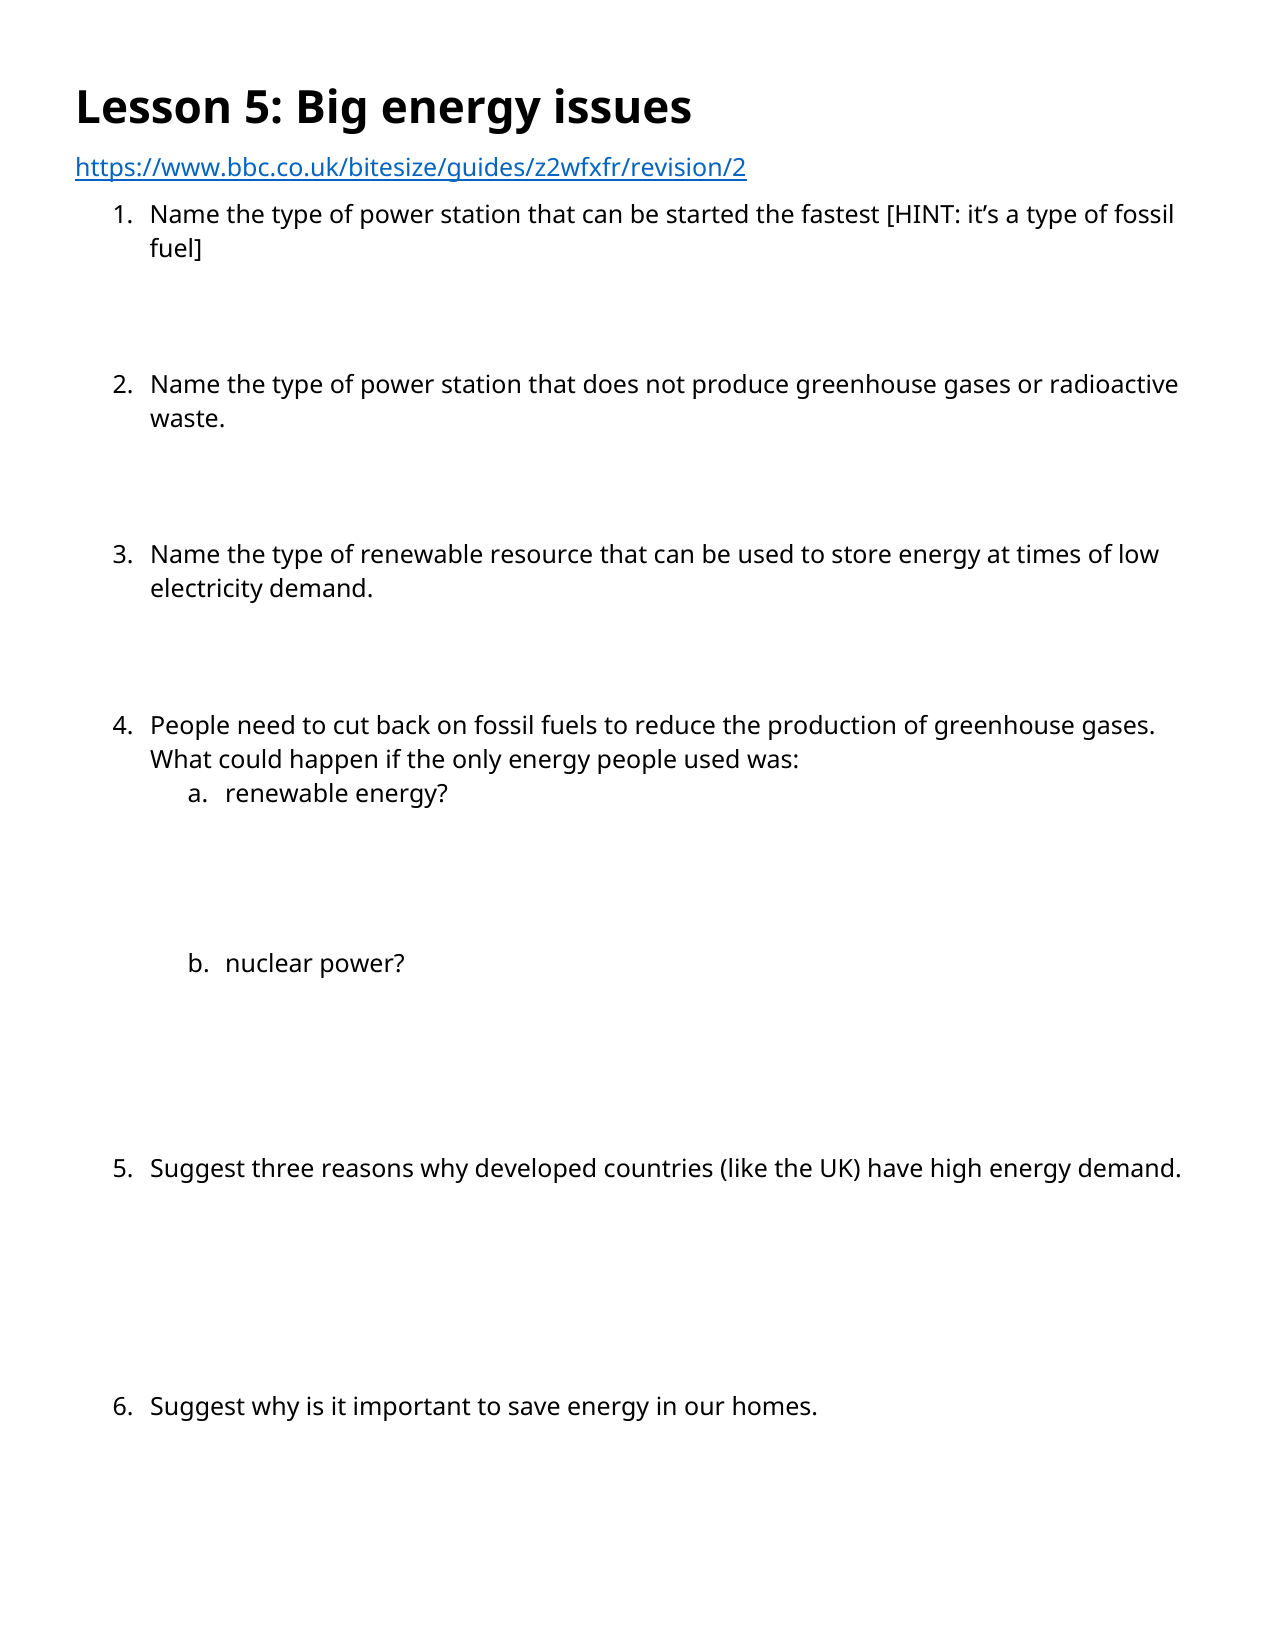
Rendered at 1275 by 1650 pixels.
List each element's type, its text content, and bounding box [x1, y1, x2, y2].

text Lesson 5: Big energy issues [75, 75, 1200, 137]
list People need to cut back on fossil fuels to reduce the production of greenhouse gases. What could happen if the only energy people used was: [112, 707, 1200, 776]
list Name the type of power station that does not produce greenhouse gases or radioactive waste. [112, 367, 1200, 435]
list Name the type of renewable resource that can be used to store energy at times of low electricity demand. [112, 537, 1200, 605]
list Name the type of power station that can be started the fastest [HINT: it’s a type of fossil fuel] [112, 196, 1200, 264]
list nuclear power? [187, 946, 1200, 980]
list renewable energy? [187, 776, 1200, 809]
list Suggest three reasons why developed countries (like the UK) have high energy demand. [112, 1150, 1200, 1184]
list Suggest why is it important to save energy in our homes. [112, 1389, 1200, 1423]
text https://www.bbc.co.uk/bitesize/guides/z2wfxfr/revision/2 [75, 150, 1200, 184]
